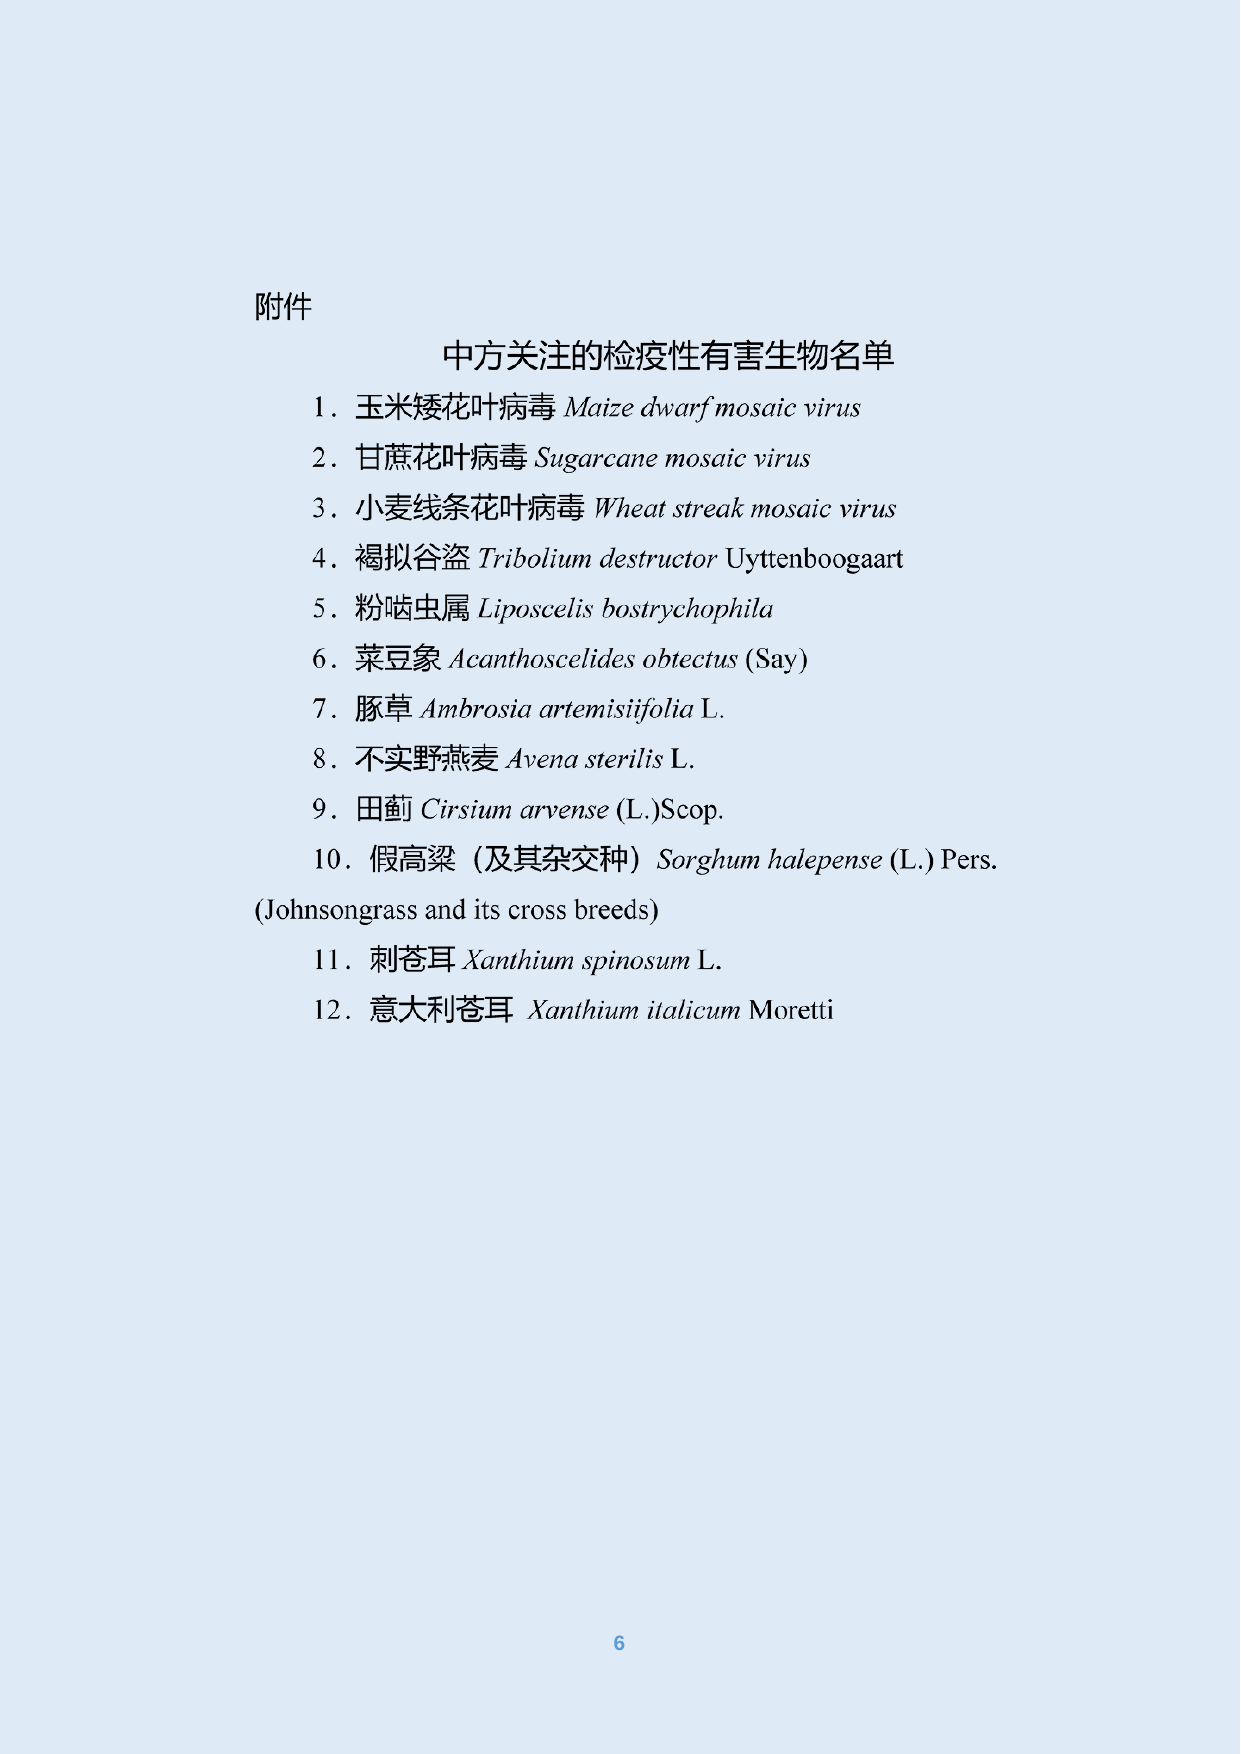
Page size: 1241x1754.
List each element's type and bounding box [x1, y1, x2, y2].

picture [148, 44, 1090, 1284]
